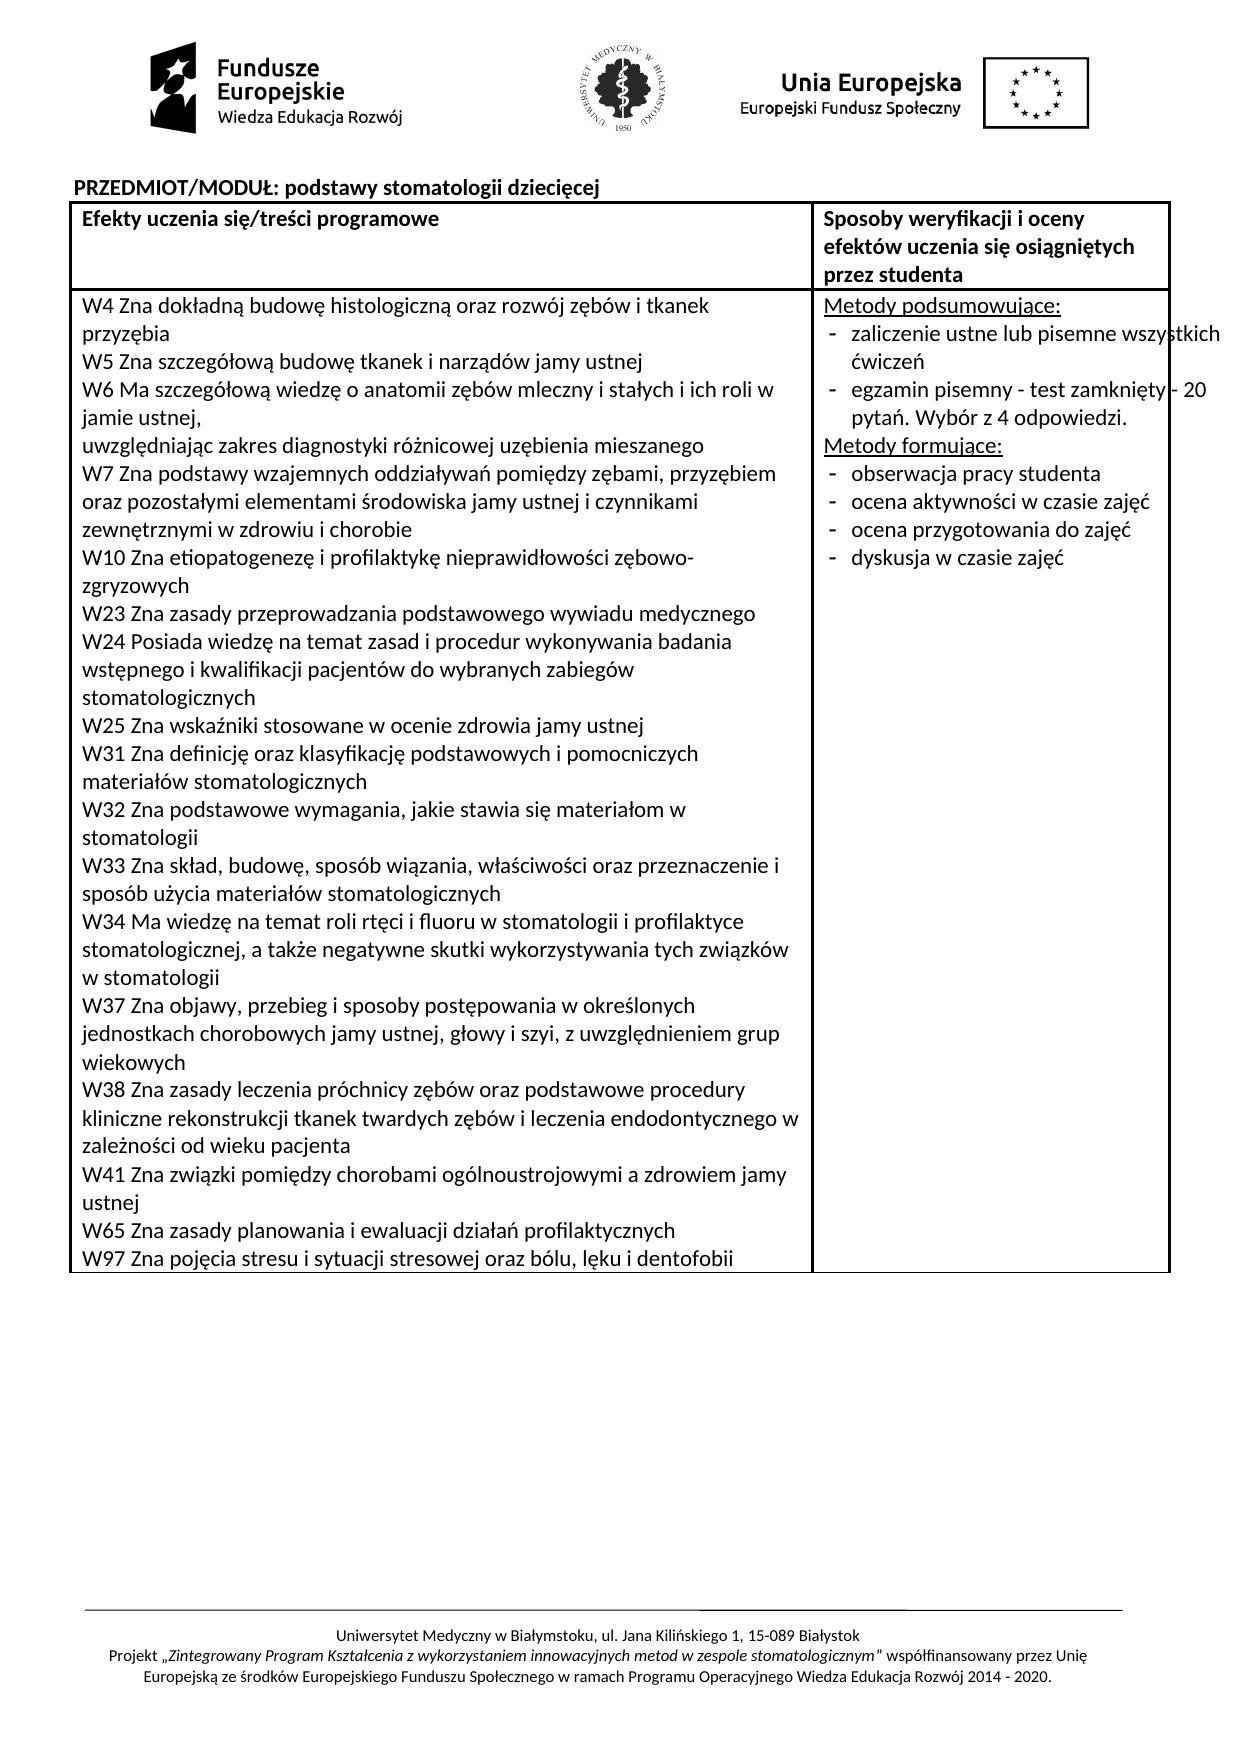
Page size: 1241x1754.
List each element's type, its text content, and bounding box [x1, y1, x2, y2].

table_cell Metody podsumowujące: zaliczenie ustne lub pisemne wszystkich ćwiczeń egzamin pisemny - test zamknięty - 20 pytań. Wybór z 4 odpowiedzi. Metody formujące: obserwacja pracy studenta ocena aktywności w czasie zajęć ocena przygotowania do zajęć dyskusja w czasie zajęć [814, 291, 1168, 1272]
picture [580, 45, 665, 131]
picture [128, 19, 424, 156]
picture [716, 33, 1111, 152]
subtitle PRZEDMIOT/MODUŁ: podstawy stomatologii dziecięcej [74, 173, 1093, 201]
table_header Sposoby weryfikacji i oceny efektów uczenia się osiągniętych przez studenta [814, 204, 1168, 288]
table_header Efekty uczenia się/treści programowe [72, 204, 811, 288]
table_cell W4 Zna dokładną budowę histologiczną oraz rozwój zębów i tkanek przyzębia W5 Zna szczegółową budowę tkanek i narządów jamy ustnej W6 Ma szczegółową wiedzę o anatomii zębów mleczny i stałych i ich roli w jamie ustnej, uwzględniając zakres diagnostyki różnicowej uzębienia mieszanego W7 Zna podstawy wzajemnych oddziaływań pomiędzy zębami, przyzębiem oraz pozostałymi elementami środowiska jamy ustnej i czynnikami zewnętrznymi w zdrowiu i chorobie W10 Zna etiopatogenezę i profilaktykę nieprawidłowości zębowo-zgryzowych W23 Zna zasady przeprowadzania podstawowego wywiadu medycznego W24 Posiada wiedzę na temat zasad i procedur wykonywania badania wstępnego i kwalifikacji pacjentów do wybranych zabiegów stomatologicznych W25 Zna wskaźniki stosowane w ocenie zdrowia jamy ustnej W31 Zna definicję oraz klasyfikację podstawowych i pomocniczych materiałów stomatologicznych W32 Zna podstawowe wymagania, jakie stawia się materiałom w stomatologii W33 Zna skład, budowę, sposób wiązania, właściwości oraz przeznaczenie i sposób użycia materiałów stomatologicznych W34 Ma wiedzę na temat roli rtęci i fluoru w stomatologii i profilaktyce stomatologicznej, a także negatywne skutki wykorzystywania tych związków w stomatologii W37 Zna objawy, przebieg i sposoby postępowania w określonych jednostkach chorobowych jamy ustnej, głowy i szyi, z uwzględnieniem grup wiekowych W38 Zna zasady leczenia próchnicy zębów oraz podstawowe procedury kliniczne rekonstrukcji tkanek twardych zębów i leczenia endodontycznego w zależności od wieku pacjenta W41 Zna związki pomiędzy chorobami ogólnoustrojowymi a zdrowiem jamy ustnej W65 Zna zasady planowania i ewaluacji działań profilaktycznych W97 Zna pojęcia stresu i sytuacji stresowej oraz bólu, lęku i dentofobii [72, 291, 811, 1272]
